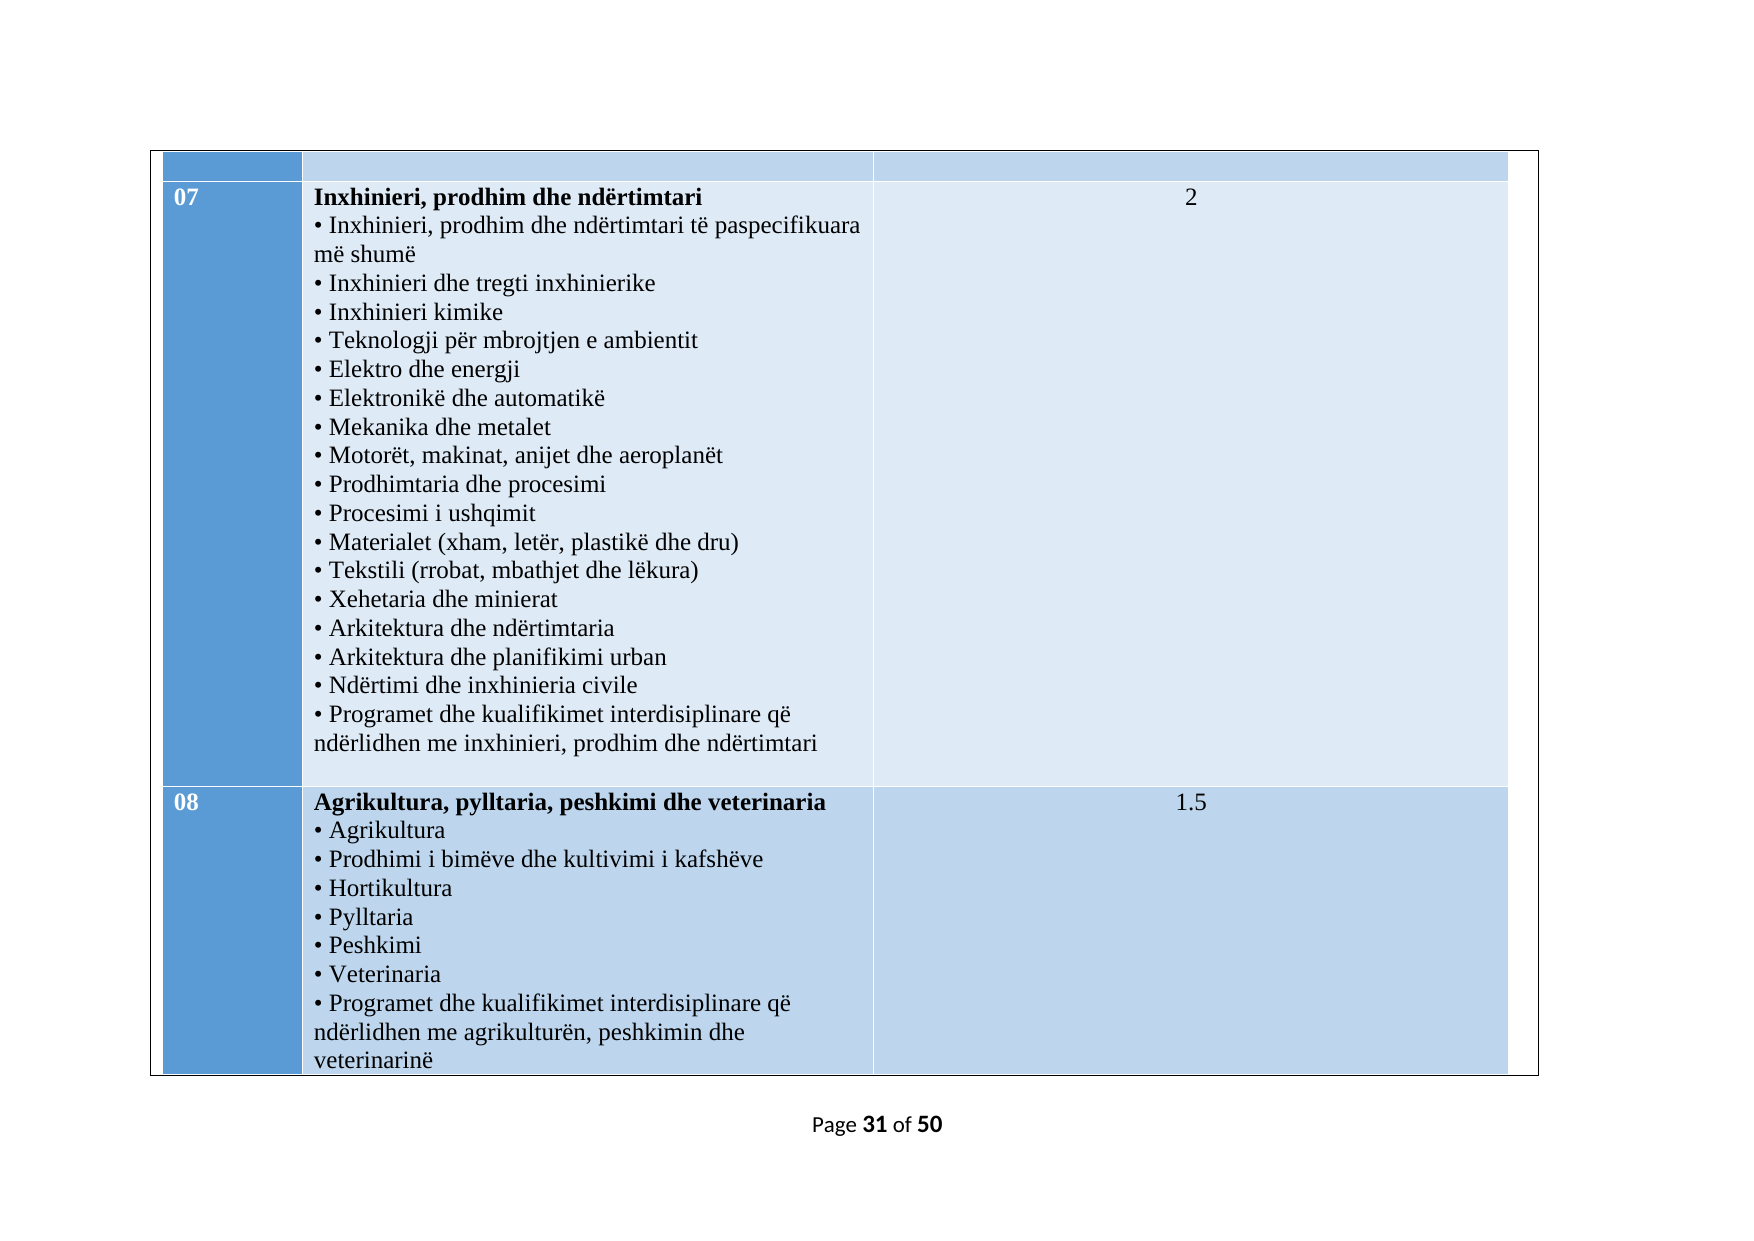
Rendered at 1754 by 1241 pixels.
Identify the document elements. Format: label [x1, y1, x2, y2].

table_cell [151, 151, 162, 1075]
table_cell [1509, 151, 1538, 1075]
